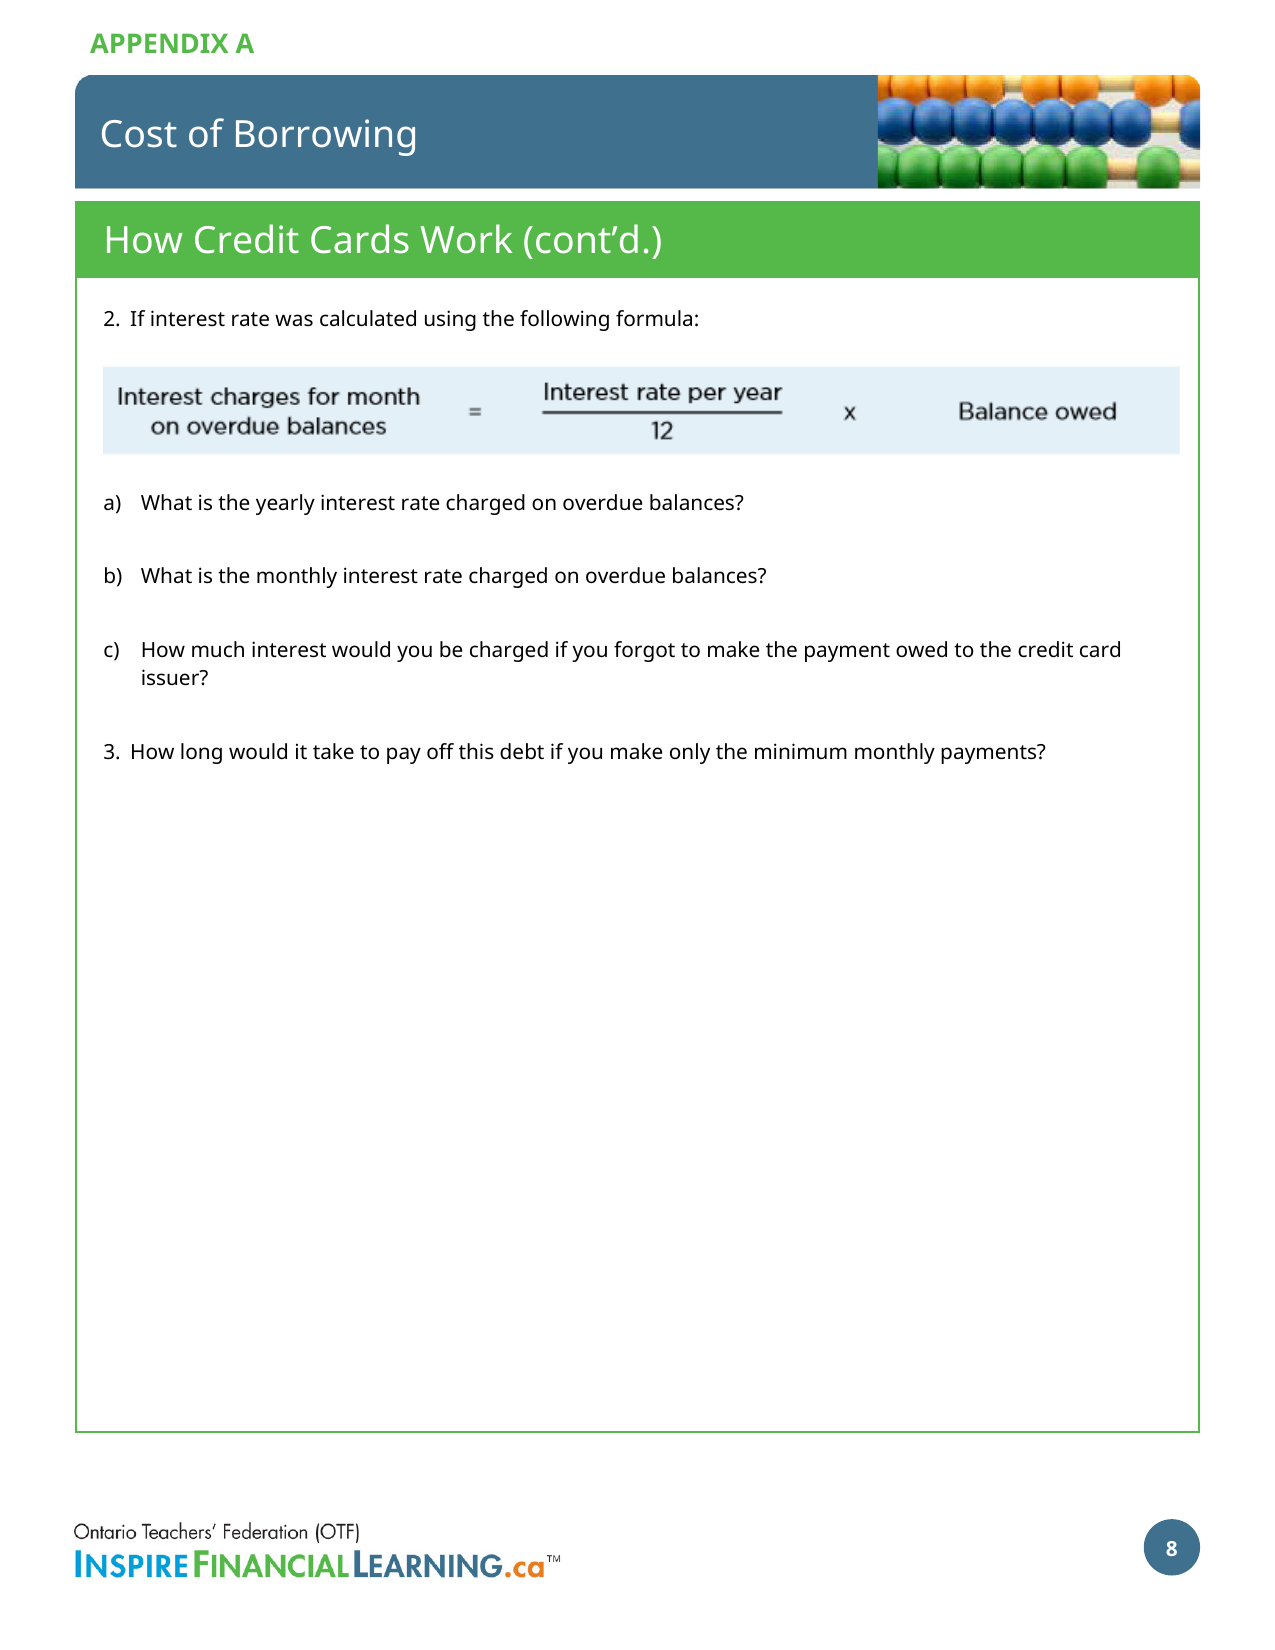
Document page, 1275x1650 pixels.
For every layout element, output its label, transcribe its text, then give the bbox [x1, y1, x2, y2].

table_cell If interest rate was calculated using the following formula: What is the yearly interest rate charged on overdue balances? What is the monthly interest rate charged on overdue balances? How much interest would you be charged if you forgot to make the payment owed to the credit card issuer? How long would it take to pay off this debt if you make only the minimum monthly payments? [77, 278, 1198, 1431]
table_header How Credit Cards Work (cont’d.) [77, 203, 1198, 276]
picture [75, 75, 1200, 189]
picture [73, 1521, 561, 1586]
picture [103, 361, 1180, 460]
